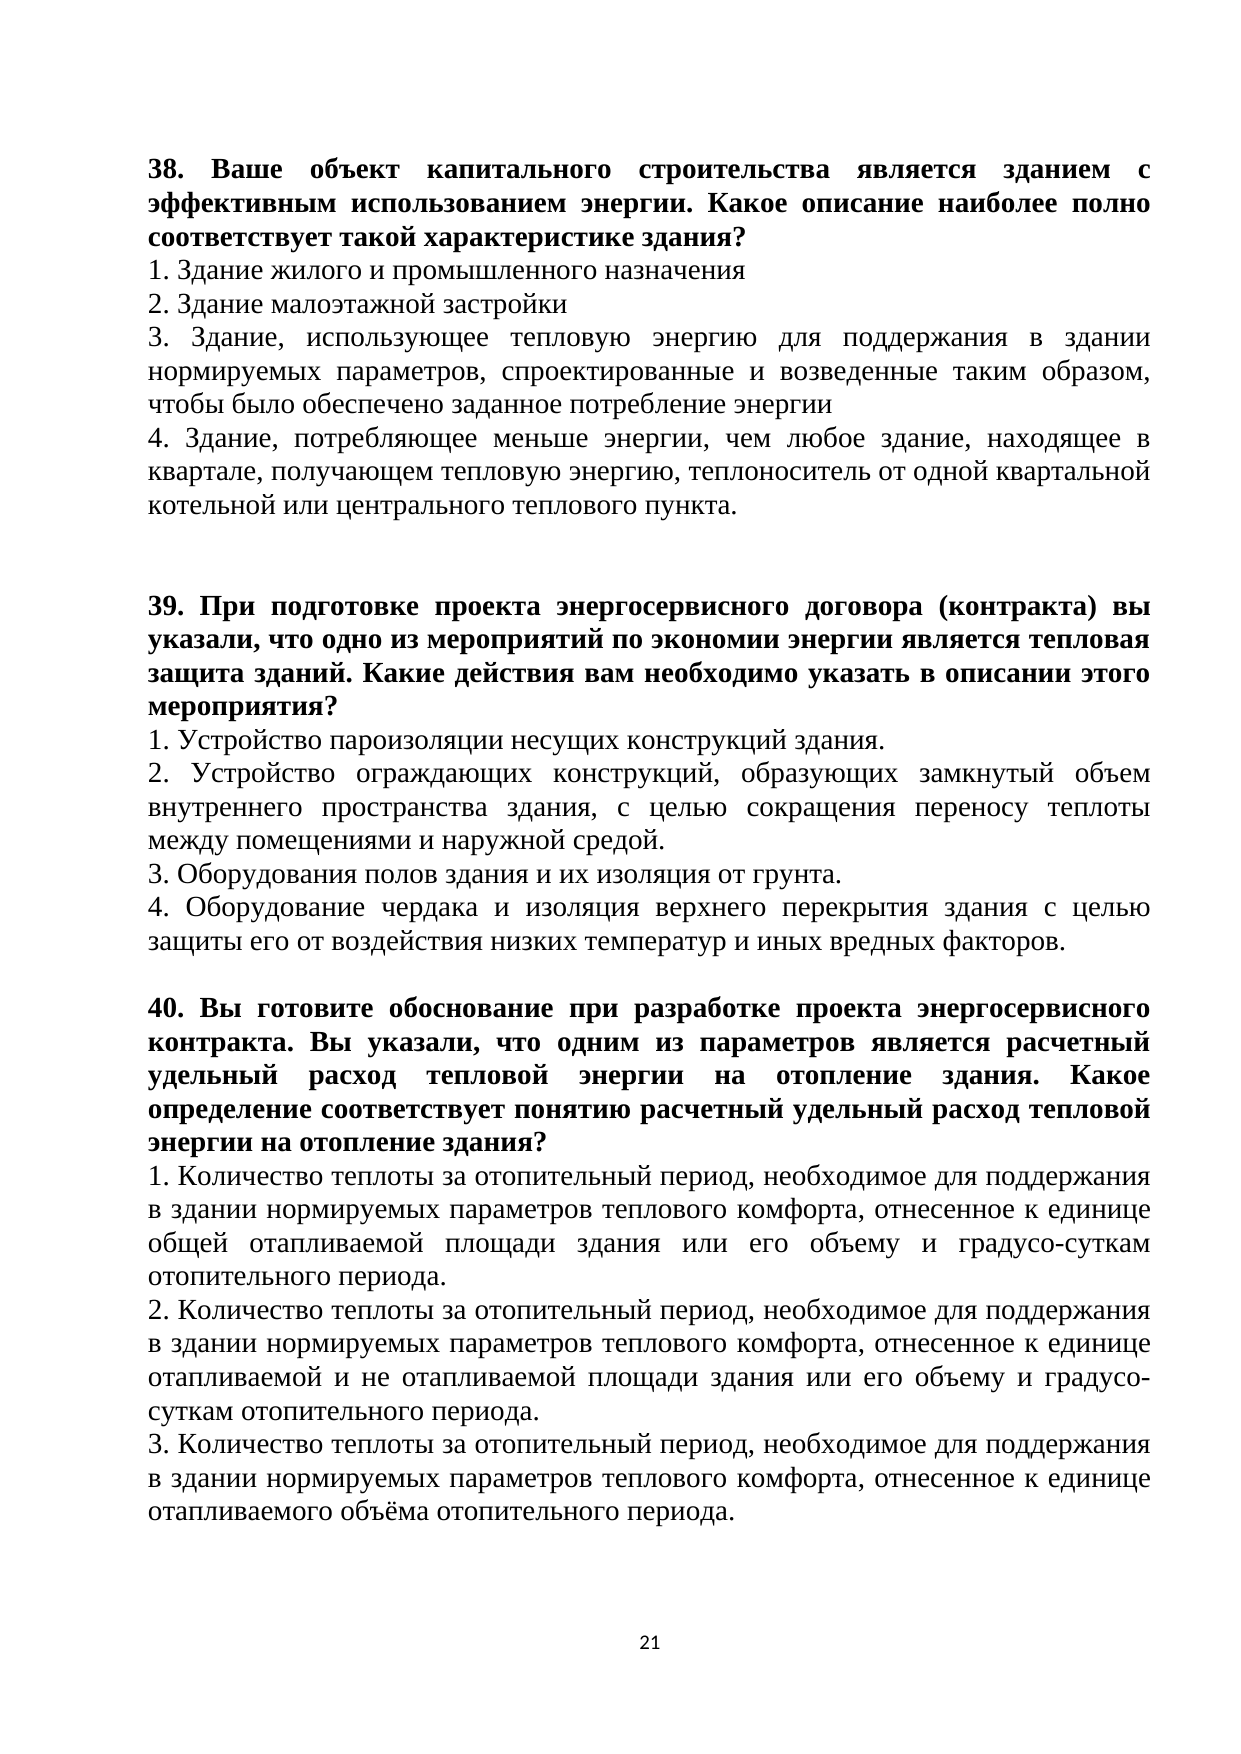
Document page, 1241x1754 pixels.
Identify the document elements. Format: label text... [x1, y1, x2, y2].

text 1. Количество теплоты за отопительный период, необходимое для поддержания в здании нормируемых параметров теплового комфорта, отнесенное к единице общей отапливаемой площади здания или его объему и градусо-суткам отопительного периода. [148, 1158, 1152, 1292]
text 3. Оборудования полов здания и их изоляция от грунта. [148, 856, 1152, 889]
text 39. При подготовке проекта энергосервисного договора (контракта) вы указали, что одно из мероприятий по экономии энергии является тепловая защита зданий. Какие действия вам необходимо указать в описании этого мероприятия? [148, 588, 1152, 722]
text 1. Здание жилого и промышленного назначения [148, 252, 1152, 286]
text 2. Здание малоэтажной застройки [148, 286, 1152, 319]
text 3. Количество теплоты за отопительный период, необходимое для поддержания в здании нормируемых параметров теплового комфорта, отнесенное к единице отапливаемого объёма отопительного периода. [148, 1426, 1152, 1527]
text 4. Оборудование чердака и изоляция верхнего перекрытия здания с целью защиты его от воздействия низких температур и иных вредных факторов. [148, 889, 1152, 957]
text 40. Вы готовите обоснование при разработке проекта энергосервисного контракта. Вы указали, что одним из параметров является расчетный удельный расход тепловой энергии на отопление здания. Какое определение соответствует понятию расчетный удельный расход тепловой энергии на отопление здания? [148, 990, 1152, 1158]
text 4. Здание, потребляющее меньше энергии, чем любое здание, находящее в квартале, получающем тепловую энергию, теплоноситель от одной квартальной котельной или центрального теплового пункта. [148, 420, 1152, 521]
text 1. Устройство пароизоляции несущих конструкций здания. [148, 722, 1152, 755]
text 2. Устройство ограждающих конструкций, образующих замкнутый объем внутреннего пространства здания, с целью сокращения переносу теплоты между помещениями и наружной средой. [148, 755, 1152, 856]
text 2. Количество теплоты за отопительный период, необходимое для поддержания в здании нормируемых параметров теплового комфорта, отнесенное к единице отапливаемой и не отапливаемой площади здания или его объему и градусо-суткам отопительного периода. [148, 1292, 1152, 1426]
text 3. Здание, использующее тепловую энергию для поддержания в здании нормируемых параметров, спроектированные и возведенные таким образом, чтобы было обеспечено заданное потребление энергии [148, 319, 1152, 420]
text 38. Ваше объект капитального строительства является зданием с эффективным использованием энергии. Какое описание наиболее полно соответствует такой характеристике здания? [148, 152, 1152, 252]
